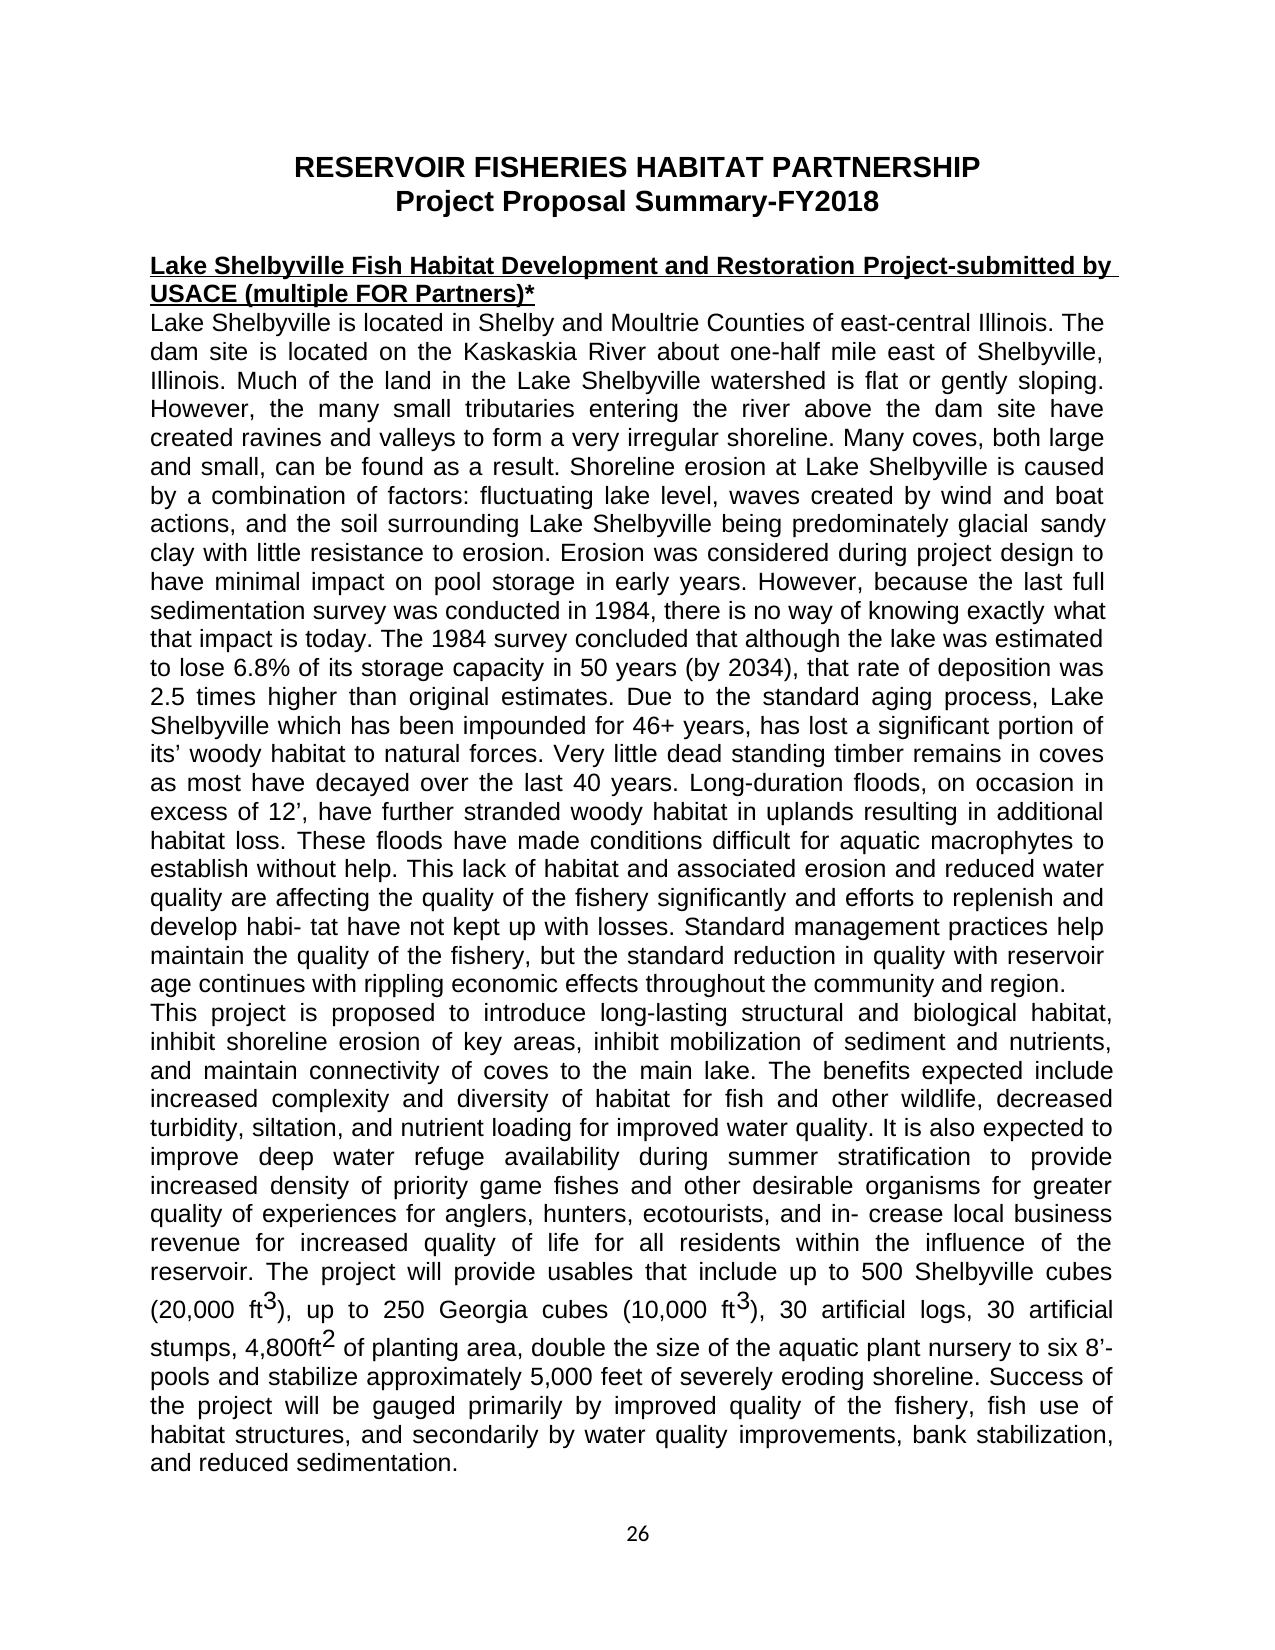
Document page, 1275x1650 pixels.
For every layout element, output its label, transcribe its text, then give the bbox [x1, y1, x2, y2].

text Project Proposal Summary-FY2018 [150, 183, 1125, 217]
text RESERVOIR FISHERIES HABITAT PARTNERSHIP [150, 150, 1125, 183]
text Lake Shelbyville Fish Habitat Development and Restoration Project-submitted by USACE (multiple FOR Partners)* [150, 251, 1125, 308]
text Lake Shelbyville is located in Shelby and Moultrie Counties of east-central Illinois. The dam site is located on the Kaskaskia River about one-half mile east of Shelbyville, Illinois. Much of the land in the Lake Shelbyville watershed is flat or gently sloping. However, the many small tributaries entering the river above the dam site have created ravines and valleys to form a very irregular shoreline. Many coves, both large and small, can be found as a result. Shoreline erosion at Lake Shelbyville is caused by a combination of factors: fluctuating lake level, waves created by wind and boat actions, and the soil surrounding Lake Shelbyville being predominately glacial sandy clay with little resistance to erosion. Erosion was considered during project design to have minimal impact on pool storage in early years. However, because the last full sedimentation survey was conducted in 1984, there is no way of knowing exactly what that impact is today. The 1984 survey concluded that although the lake was estimated to lose 6.8% of its storage capacity in 50 years (by 2034), that rate of deposition was 2.5 times higher than original estimates. Due to the standard aging process, Lake Shelbyville which has been impounded for 46+ years, has lost a significant portion of its’ woody habitat to natural forces. Very little dead standing timber remains in coves as most have decayed over the last 40 years. Long-duration floods, on occasion in excess of 12’, have further stranded woody habitat in uplands resulting in additional habitat loss. These floods have made conditions difficult for aquatic macrophytes to establish without help. This lack of habitat and associated erosion and reduced water quality are affecting the quality of the fishery significantly and efforts to replenish and develop habi- tat have not kept up with losses. Standard management practices help maintain the quality of the fishery, but the standard reduction in quality with reservoir age continues with rippling economic effects throughout the community and region. [150, 308, 1106, 998]
text This project is proposed to introduce long-lasting structural and biological habitat, inhibit shoreline erosion of key areas, inhibit mobilization of sediment and nutrients, and maintain connectivity of coves to the main lake. The benefits expected include increased complexity and diversity of habitat for fish and other wildlife, decreased turbidity, siltation, and nutrient loading for improved water quality. It is also expected to improve deep water refuge availability during summer stratification to provide increased density of priority game fishes and other desirable organisms for greater quality of experiences for anglers, hunters, ecotourists, and in- crease local business revenue for increased quality of life for all residents within the influence of the reservoir. The project will provide usables that include up to 500 Shelbyville cubes (20,000 ft3), up to 250 Georgia cubes (10,000 ft3), 30 artificial logs, 30 artificial stumps, 4,800ft2 of planting area, double the size of the aquatic plant nursery to six 8’-pools and stabilize approximately 5,000 feet of severely eroding shoreline. Success of the project will be gauged primarily by improved quality of the fishery, fish use of habitat structures, and secondarily by water quality improvements, bank stabilization, and reduced sedimentation. [150, 998, 1114, 1477]
